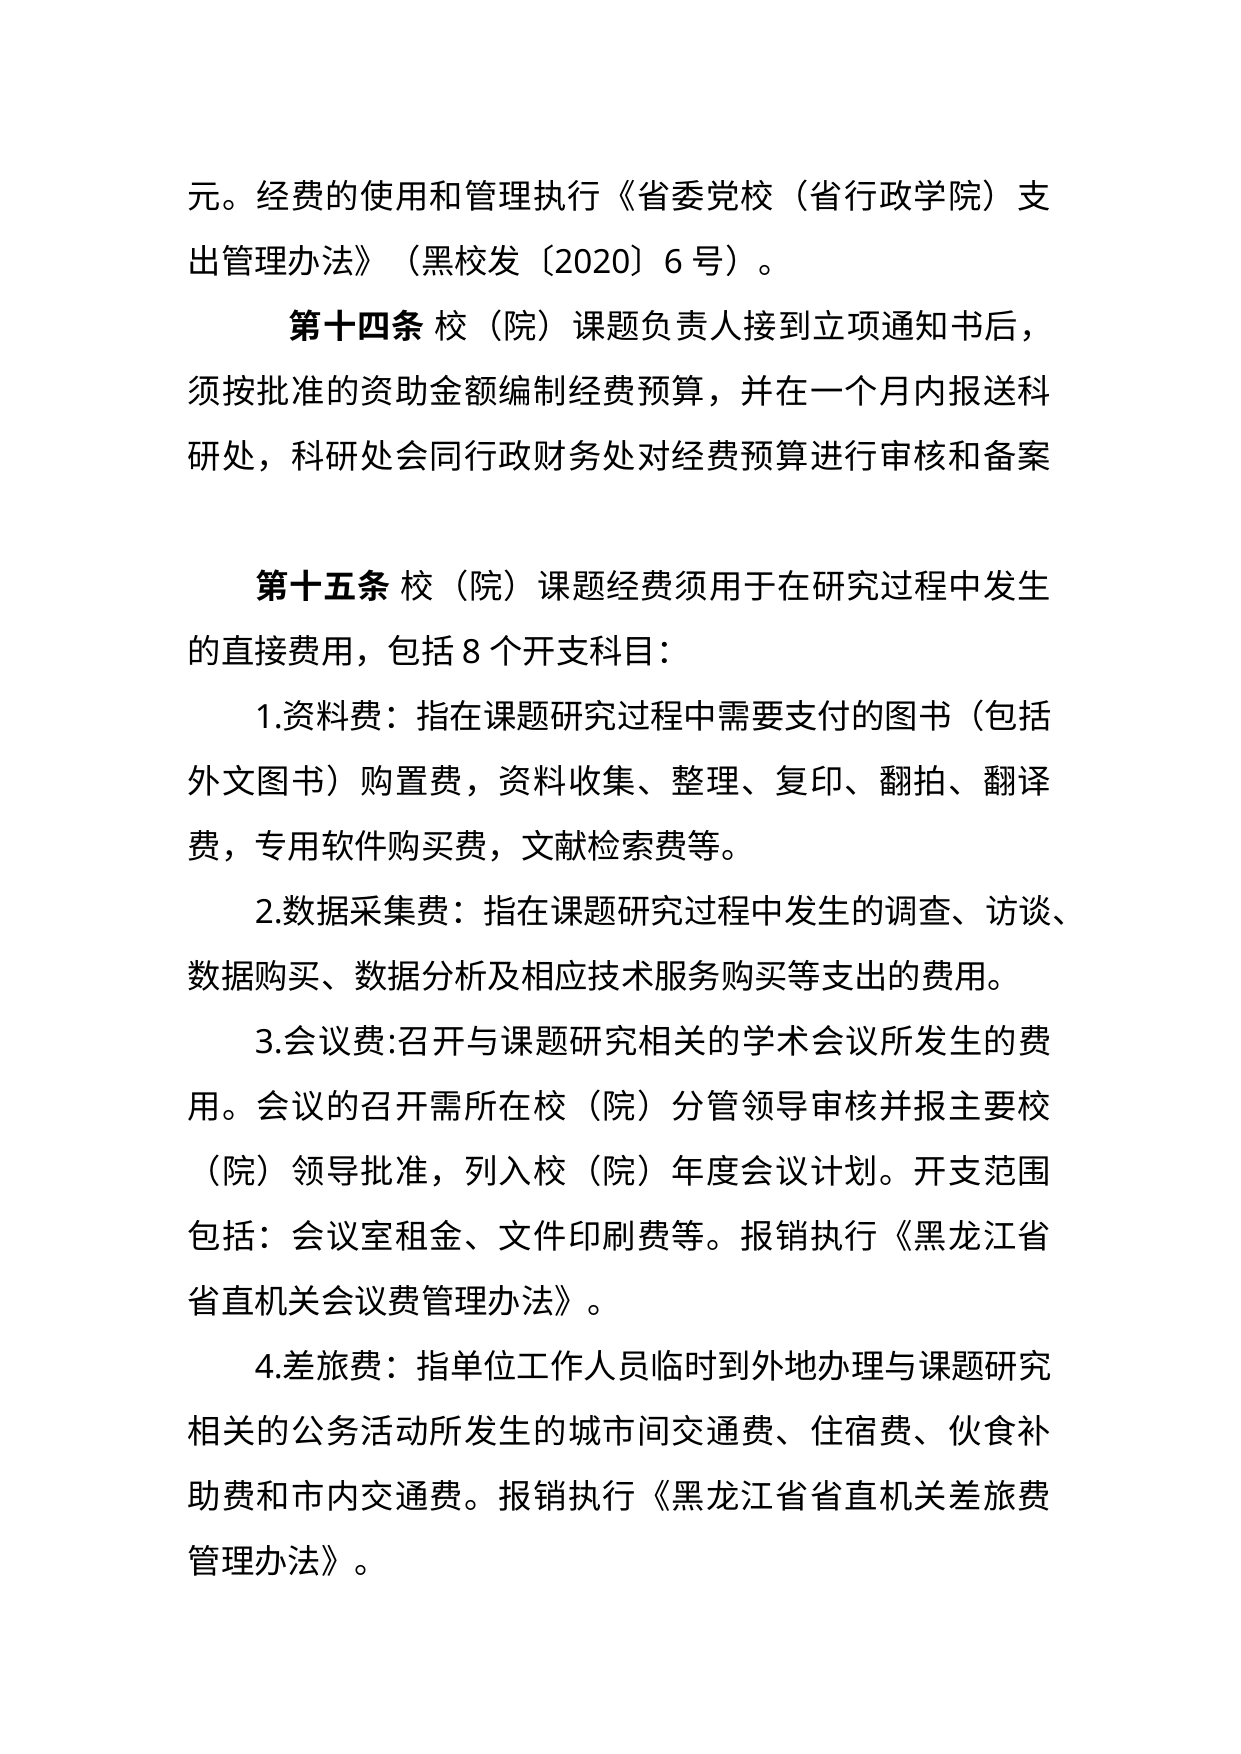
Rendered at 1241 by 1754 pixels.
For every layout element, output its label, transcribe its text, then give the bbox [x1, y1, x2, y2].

text 1.资料费：指在课题研究过程中需要支付的图书（包括外文图书）购置费，资料收集、整理、复印、翻拍、翻译费，专用软件购买费，文献检索费等。 [187, 682, 1053, 877]
text 3.会议费:召开与课题研究相关的学术会议所发生的费用。会议的召开需所在校（院）分管领导审核并报主要校（院）领导批准，列入校（院）年度会议计划。开支范围包括：会议室租金、文件印刷费等。报销执行《黑龙江省省直机关会议费管理办法》。 [187, 1007, 1053, 1332]
text 4.差旅费：指单位工作人员临时到外地办理与课题研究相关的公务活动所发生的城市间交通费、住宿费、伙食补助费和市内交通费。报销执行《黑龙江省省直机关差旅费管理办法》。 [187, 1332, 1053, 1592]
text 第十四条 校（院）课题负责人接到立项通知书后，须按批准的资助金额编制经费预算，并在一个月内报送科研处，科研处会同行政财务处对经费预算进行审核和备案。 [187, 292, 1053, 552]
text 2.数据采集费：指在课题研究过程中发生的调查、访谈、数据购买、数据分析及相应技术服务购买等支出的费用。 [187, 877, 1053, 1007]
text 第十五条 校（院）课题经费须用于在研究过程中发生的直接费用，包括 8 个开支科目： [187, 552, 1053, 682]
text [187, 162, 1053, 292]
